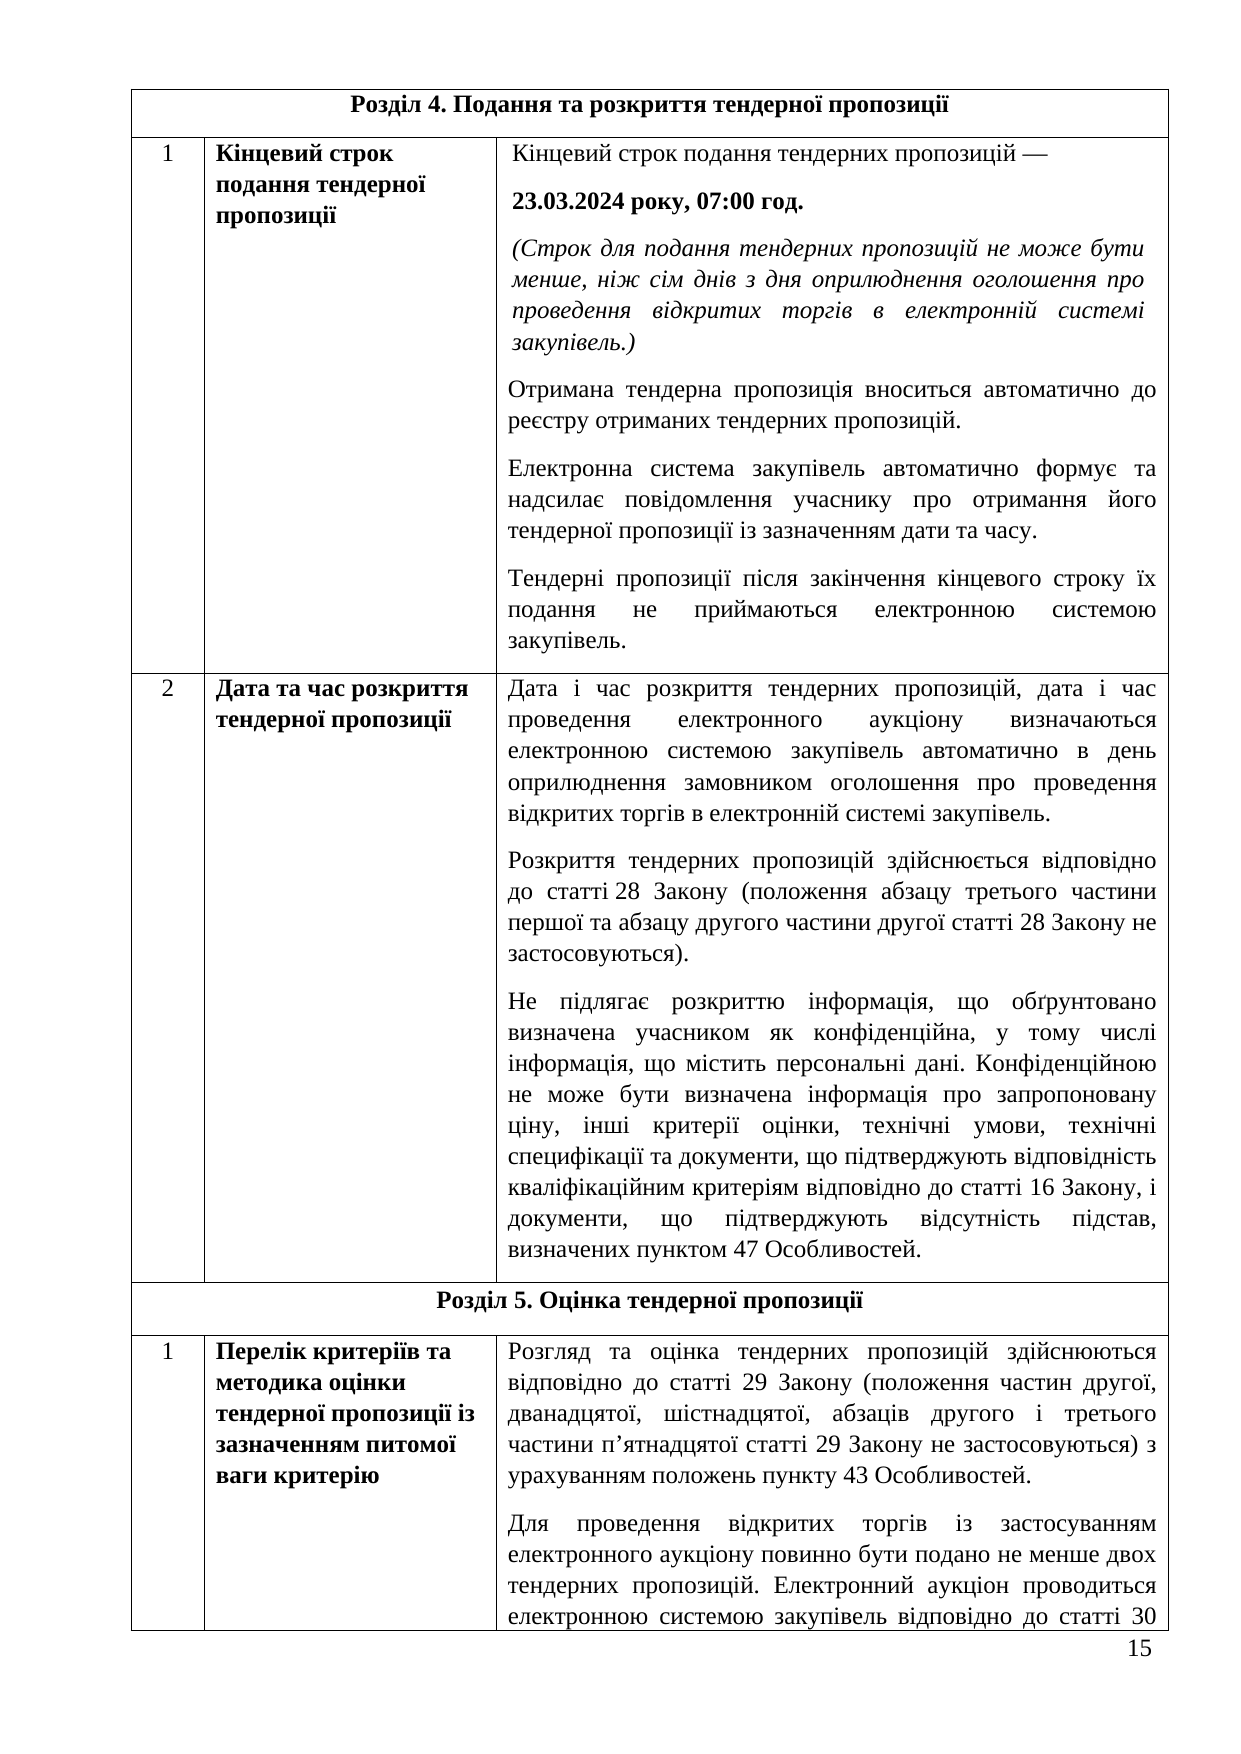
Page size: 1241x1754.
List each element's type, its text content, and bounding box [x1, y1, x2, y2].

table_cell 1 [132, 1336, 204, 1630]
table_cell Кінцевий строк подання тендерної пропозиції [205, 138, 496, 672]
table_cell Дата та час розкриття тендерної пропозиції [205, 674, 496, 1282]
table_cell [205, 1336, 496, 1630]
table_cell Кінцевий строк подання тендерних пропозицій — 23.03.2024 року, 07:00 год. (Строк для подання тендерних пропозицій не може бути менше, ніж сім днів з дня оприлюднення оголошення про проведення відкритих торгів в електронній системі закупівель.) Отримана тендерна пропозиція вноситься автоматично до реєстру отриманих тендерних пропозицій. Електронна система закупівель автоматично формує та надсилає повідомлення учаснику про отримання його тендерної пропозиції із зазначенням дати та часу. Тендерні пропозиції після закінчення кінцевого строку їх подання не приймаються електронною системою закупівель. [497, 138, 1168, 672]
table_cell Дата і час розкриття тендерних пропозицій, дата і час проведення електронного аукціону визначаються електронною системою закупівель автоматично в день оприлюднення замовником оголошення про проведення відкритих торгів в електронній системі закупівель. Розкриття тендерних пропозицій здійснюється відповідно до статті 28 Закону (положення абзацу третього частини першої та абзацу другого частини другої статті 28 Закону не застосовуються). Не підлягає розкриттю інформація, що обґрунтовано визначена учасником як конфіденційна, у тому числі інформація, що містить персональні дані. Конфіденційною не може бути визначена інформація про запропоновану ціну, інші критерії оцінки, технічні умови, технічні специфікації та документи, що підтверджують відповідність кваліфікаційним критеріям відповідно до статті 16 Закону, і документи, що підтверджують відсутність підстав, визначених пунктом 47 Особливостей. [497, 674, 1168, 1282]
table_cell Розділ 5. Оцінка тендерної пропозиції [132, 1283, 1168, 1335]
table_cell 2 [132, 674, 204, 1282]
table_cell Розділ 4. Подання та розкриття тендерної пропозиції [132, 90, 1168, 137]
table_cell 1 [132, 138, 204, 672]
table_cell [497, 1336, 1168, 1630]
